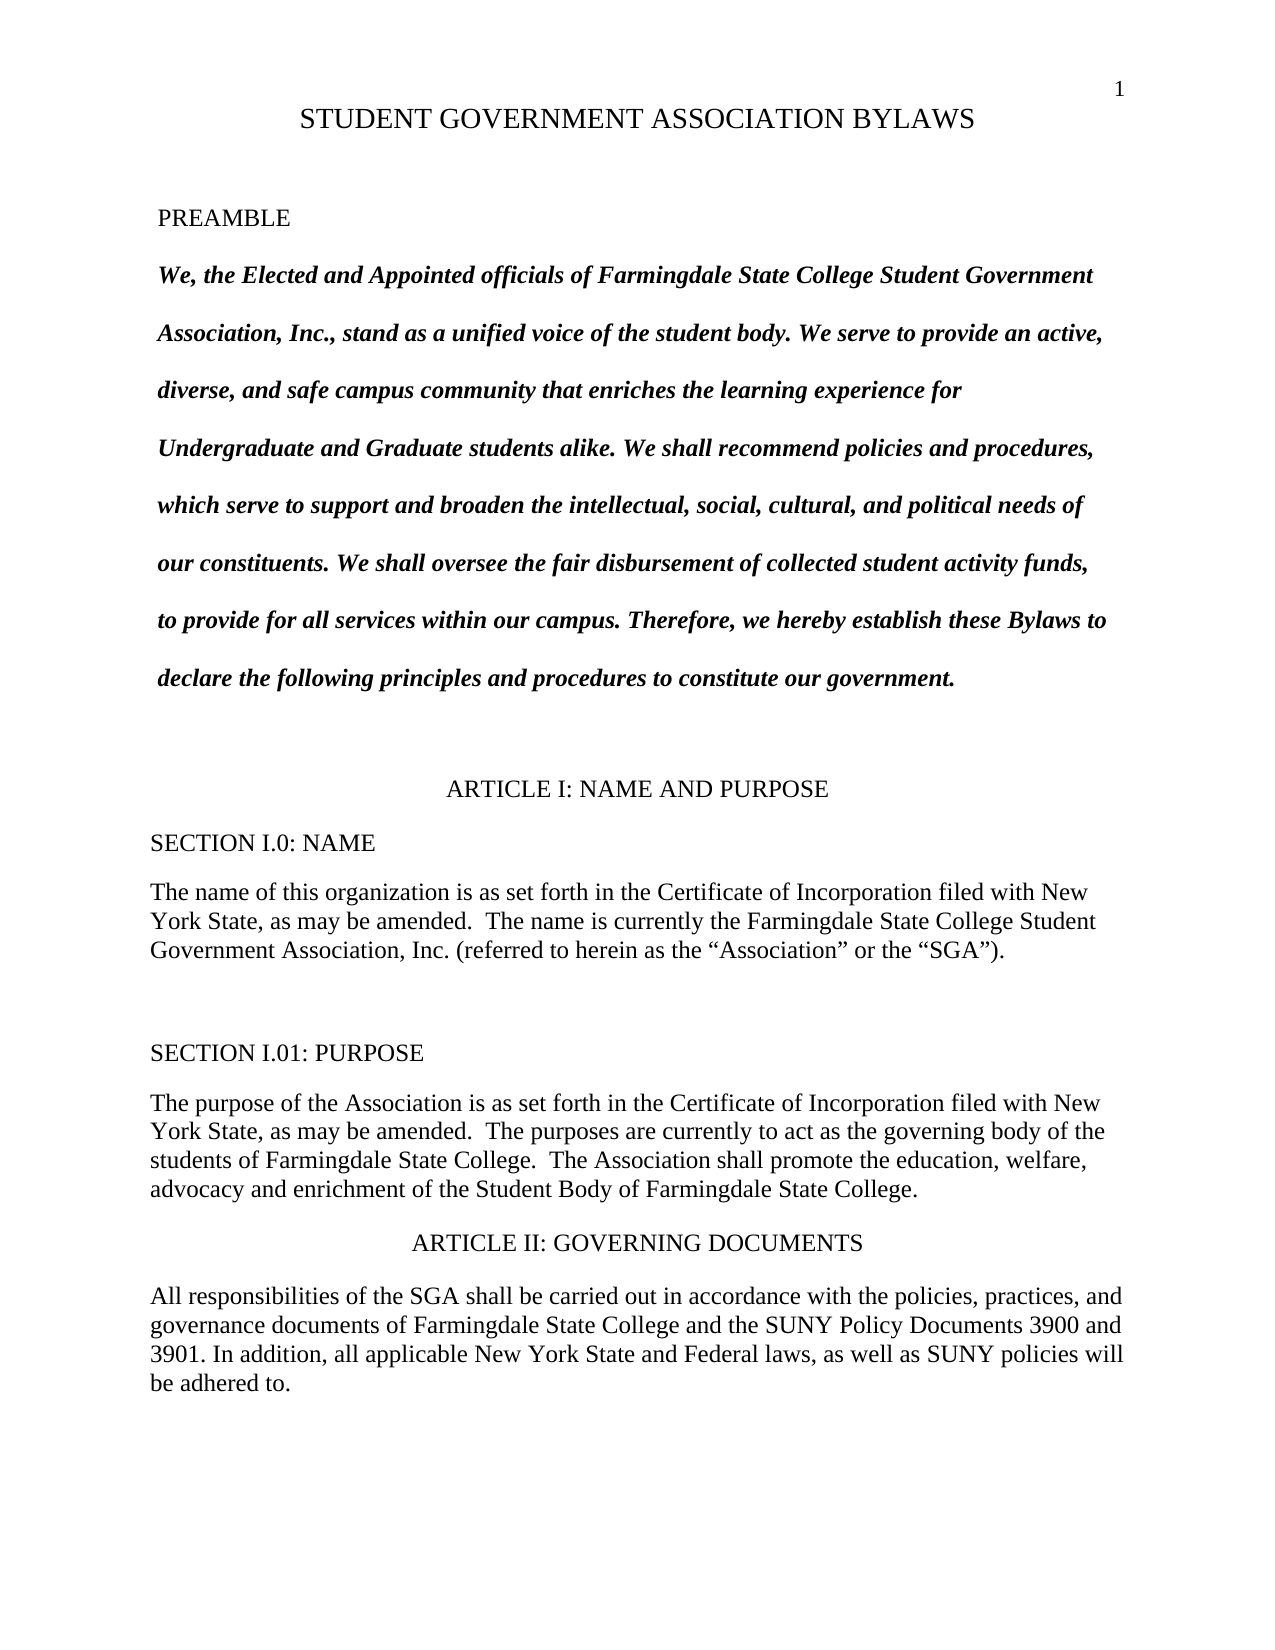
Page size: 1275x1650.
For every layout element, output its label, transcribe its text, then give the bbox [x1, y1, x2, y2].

text PREAMBLE [157, 203, 1125, 231]
text We, the Elected and Appointed officials of Farmingdale State College Student Government Association, Inc., stand as a unified voice of the student body. We serve to provide an active, diverse, and safe campus community that enriches the learning experience for Undergraduate and Graduate students alike. We shall recommend policies and procedures, which serve to support and broaden the intellectual, social, cultural, and political needs of our constituents. We shall oversee the fair disbursement of collected student activity funds, to provide for all services within our campus. Therefore, we hereby establish these Bylaws to declare the following principles and procedures to constitute our government. [157, 260, 1110, 691]
subtitle Purpose [150, 1038, 1125, 1067]
subtitle Name [150, 828, 1125, 856]
subtitle The name of this organization is as set forth in the Certificate of Incorporation filed with New York State, as may be amended. The name is currently the Farmingdale State College Student Government Association, Inc. (referred to herein as the “Association” or the “SGA”). [150, 877, 1125, 963]
subtitle GOVERNING DOCUMENTS [150, 1228, 1125, 1256]
subtitle NAME AND PURPOSE [150, 774, 1125, 803]
text The purpose of the Association is as set forth in the Certificate of Incorporation filed with New York State, as may be amended. The purposes are currently to act as the governing body of the students of Farmingdale State College. The Association shall promote the education, welfare, advocacy and enrichment of the Student Body of Farmingdale State College. [150, 1088, 1125, 1203]
text All responsibilities of the SGA shall be carried out in accordance with the policies, practices, and governance documents of Farmingdale State College and the SUNY Policy Documents 3900 and 3901. In addition, all applicable New York State and Federal laws, as well as SUNY policies will be adhered to. [150, 1281, 1125, 1396]
